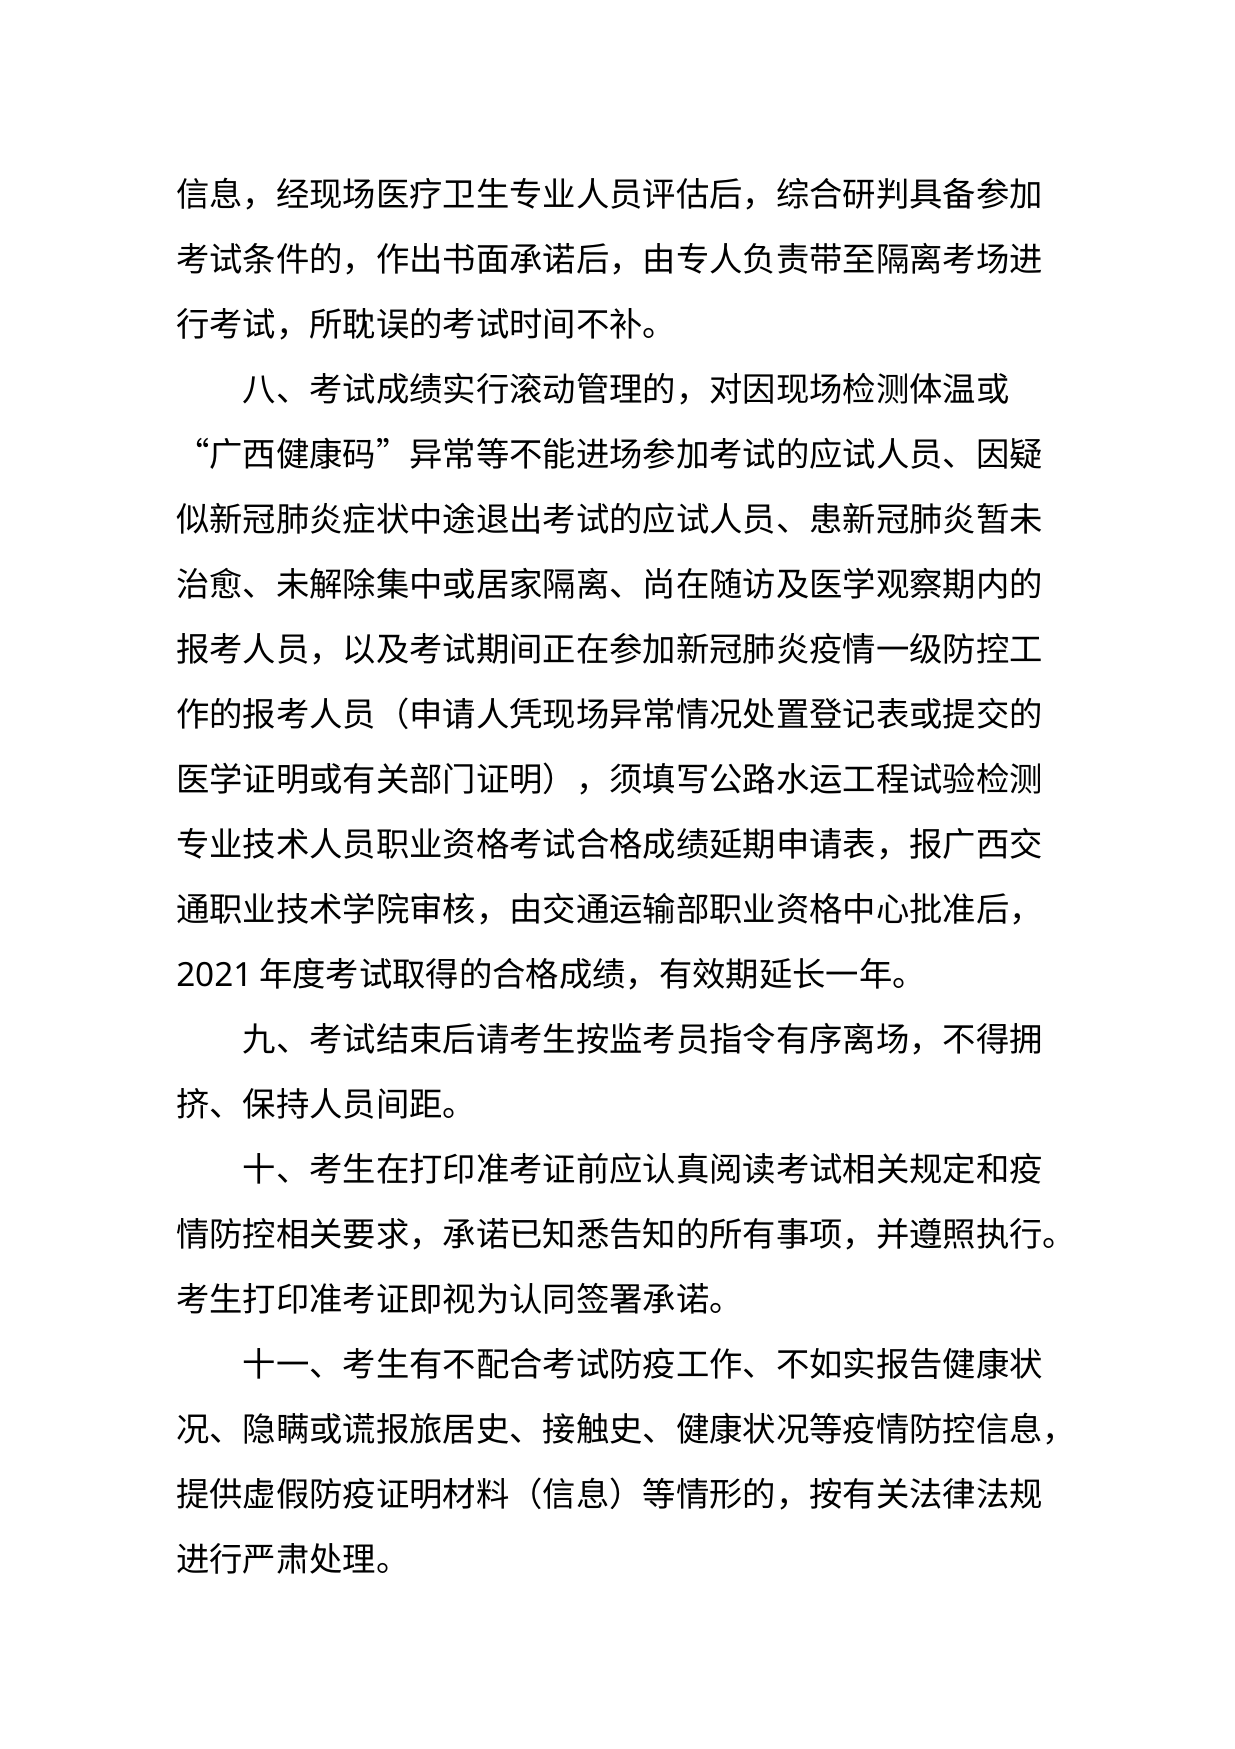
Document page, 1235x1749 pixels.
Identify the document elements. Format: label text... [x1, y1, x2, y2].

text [176, 159, 1058, 354]
text 八、考试成绩实行滚动管理的，对因现场检测体温或“广西健康码”异常等不能进场参加考试的应试人员、因疑似新冠肺炎症状中途退出考试的应试人员、患新冠肺炎暂未治愈、未解除集中或居家隔离、尚在随访及医学观察期内的报考人员，以及考试期间正在参加新冠肺炎疫情一级防控工作的报考人员（申请人凭现场异常情况处置登记表或提交的医学证明或有关部门证明），须填写公路水运工程试验检测专业技术人员职业资格考试合格成绩延期申请表，报广西交通职业技术学院审核，由交通运输部职业资格中心批准后，2021年度考试取得的合格成绩，有效期延长一年。 [176, 354, 1058, 1004]
text 十、考生在打印准考证前应认真阅读考试相关规定和疫情防控相关要求，承诺已知悉告知的所有事项，并遵照执行。考生打印准考证即视为认同签署承诺。 [176, 1134, 1058, 1329]
text 九、考试结束后请考生按监考员指令有序离场，不得拥挤、保持人员间距。 [176, 1004, 1058, 1134]
text 十一、考生有不配合考试防疫工作、不如实报告健康状况、隐瞒或谎报旅居史、接触史、健康状况等疫情防控信息，提供虚假防疫证明材料（信息）等情形的，按有关法律法规进行严肃处理。 [176, 1329, 1058, 1589]
